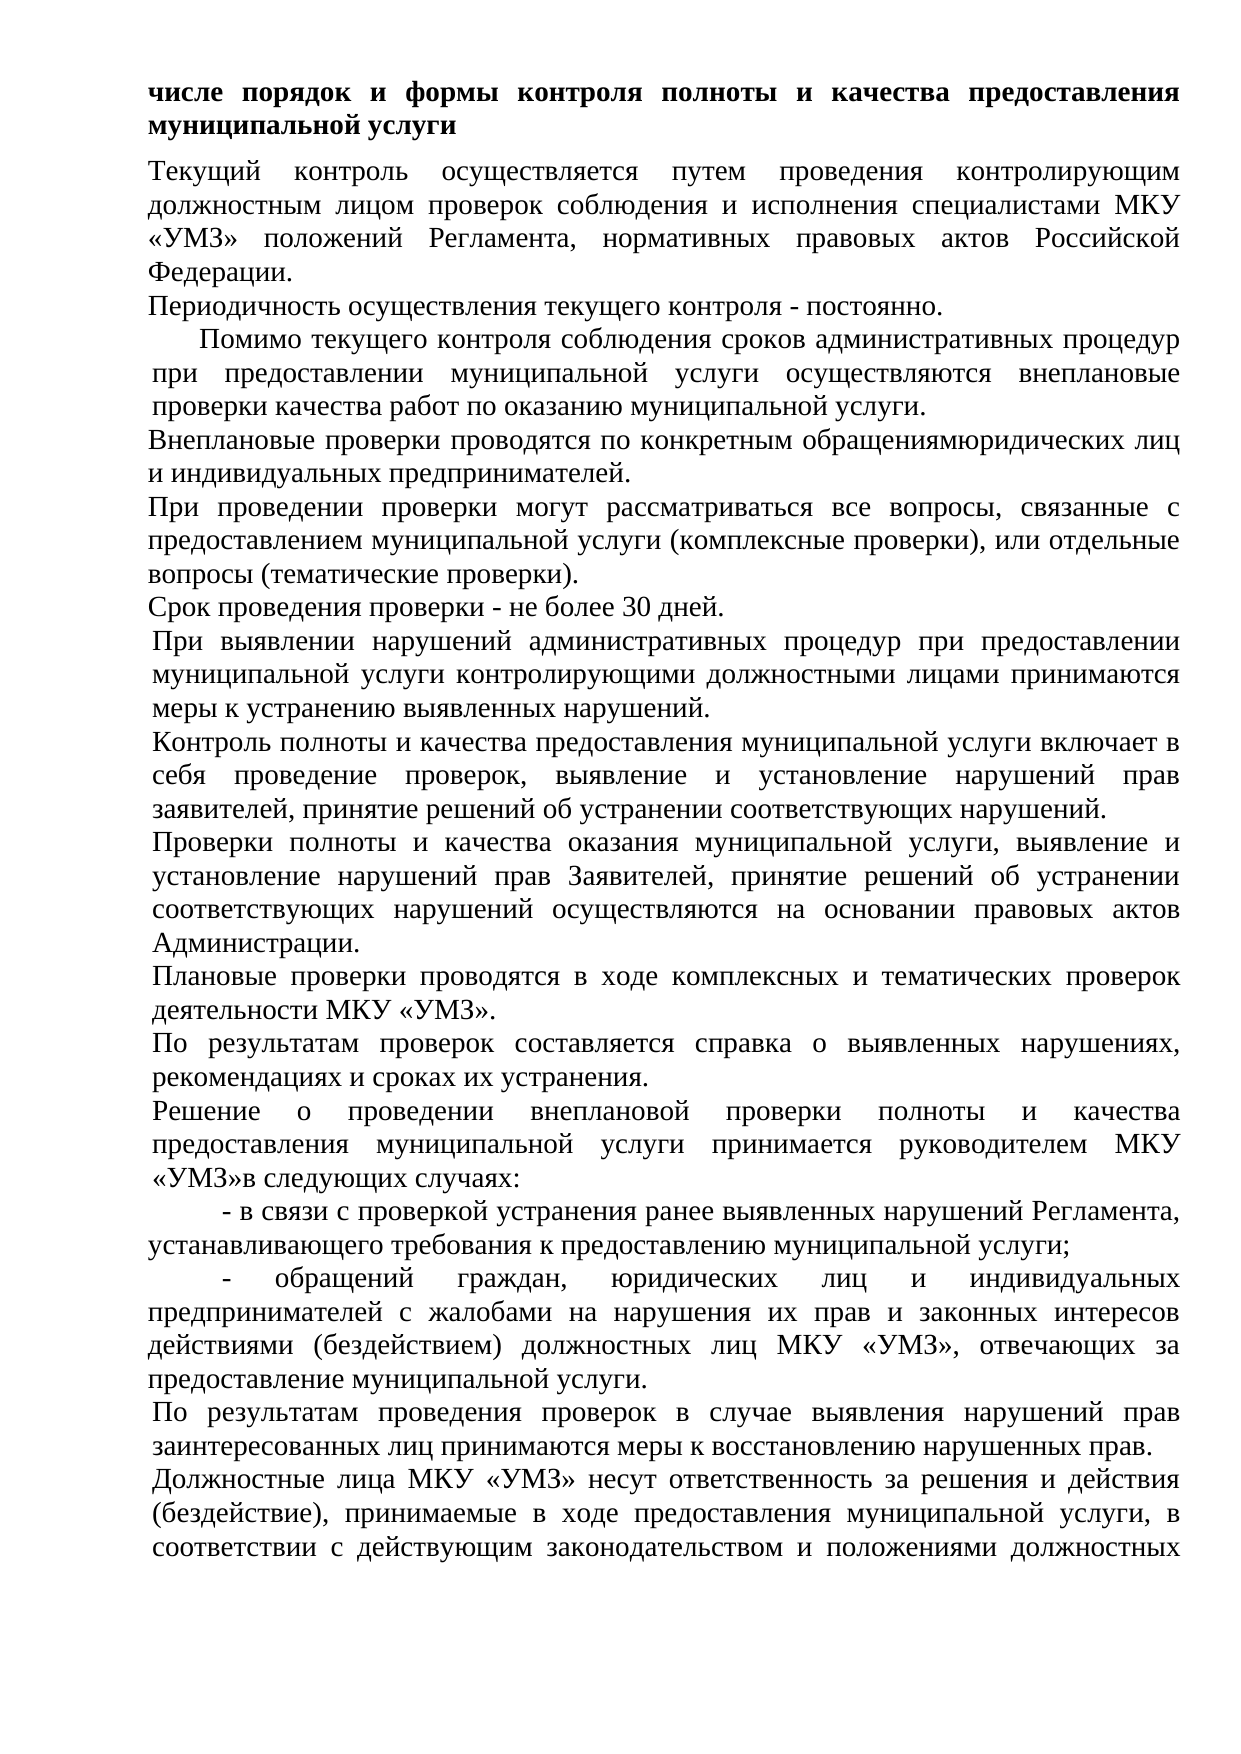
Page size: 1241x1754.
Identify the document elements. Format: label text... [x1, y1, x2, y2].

text При проведении проверки могут рассматриваться все вопросы, связанные с предоставлением муниципальной услуги (комплексные проверки), или отдельные вопросы (тематические проверки). [148, 489, 1181, 589]
text Внеплановые проверки проводятся по конкретным обращениямюридических лиц и индивидуальных предпринимателей. [148, 422, 1181, 489]
text По результатам проведения проверок в случае выявления нарушений прав заинтересованных лиц принимаются меры к восстановлению нарушенных прав. [152, 1394, 1181, 1462]
text Решение о проведении внеплановой проверки полноты и качества предоставления муниципальной услуги принимается руководителем МКУ «УМЗ»в следующих случаях: [152, 1093, 1181, 1193]
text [148, 74, 1181, 141]
text По результатам проверок составляется справка о выявленных нарушениях, рекомендациях и сроках их устранения. [152, 1026, 1181, 1093]
text Контроль полноты и качества предоставления муниципальной услуги включает в себя проведение проверок, выявление и установление нарушений прав заявителей, принятие решений об устранении соответствующих нарушений. [152, 724, 1181, 824]
text - обращений граждан, юридических лиц и индивидуальных предпринимателей с жалобами на нарушения их прав и законных интересов действиями (бездействием) должностных лиц МКУ «УМЗ», отвечающих за предоставление муниципальной услуги. [148, 1260, 1181, 1394]
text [152, 1462, 1181, 1562]
text - в связи с проверкой устранения ранее выявленных нарушений Регламента, устанавливающего требования к предоставлению муниципальной услуги; [148, 1193, 1181, 1260]
text Проверки полноты и качества оказания муниципальной услуги, выявление и установление нарушений прав Заявителей, принятие решений об устранении соответствующих нарушений осуществляются на основании правовых актов Администрации. [152, 824, 1181, 958]
text Срок проведения проверки - не более 30 дней. [148, 589, 1181, 623]
text Периодичность осуществления текущего контроля - постоянно. [148, 288, 1181, 321]
text Плановые проверки проводятся в ходе комплексных и тематических проверок деятельности МКУ «УМЗ». [152, 958, 1181, 1026]
text При выявлении нарушений административных процедур при предоставлении муниципальной услуги контролирующими должностными лицами принимаются меры к устранению выявленных нарушений. [152, 623, 1181, 724]
text Помимо текущего контроля соблюдения сроков административных процедур при предоставлении муниципальной услуги осуществляются внеплановые проверки качества работ по оказанию муниципальной услуги. [152, 321, 1181, 422]
text Текущий контроль осуществляется путем проведения контролирующим должностным лицом проверок соблюдения и исполнения специалистами МКУ «УМЗ» положений Регламента, нормативных правовых актов Российской Федерации. [148, 153, 1181, 288]
